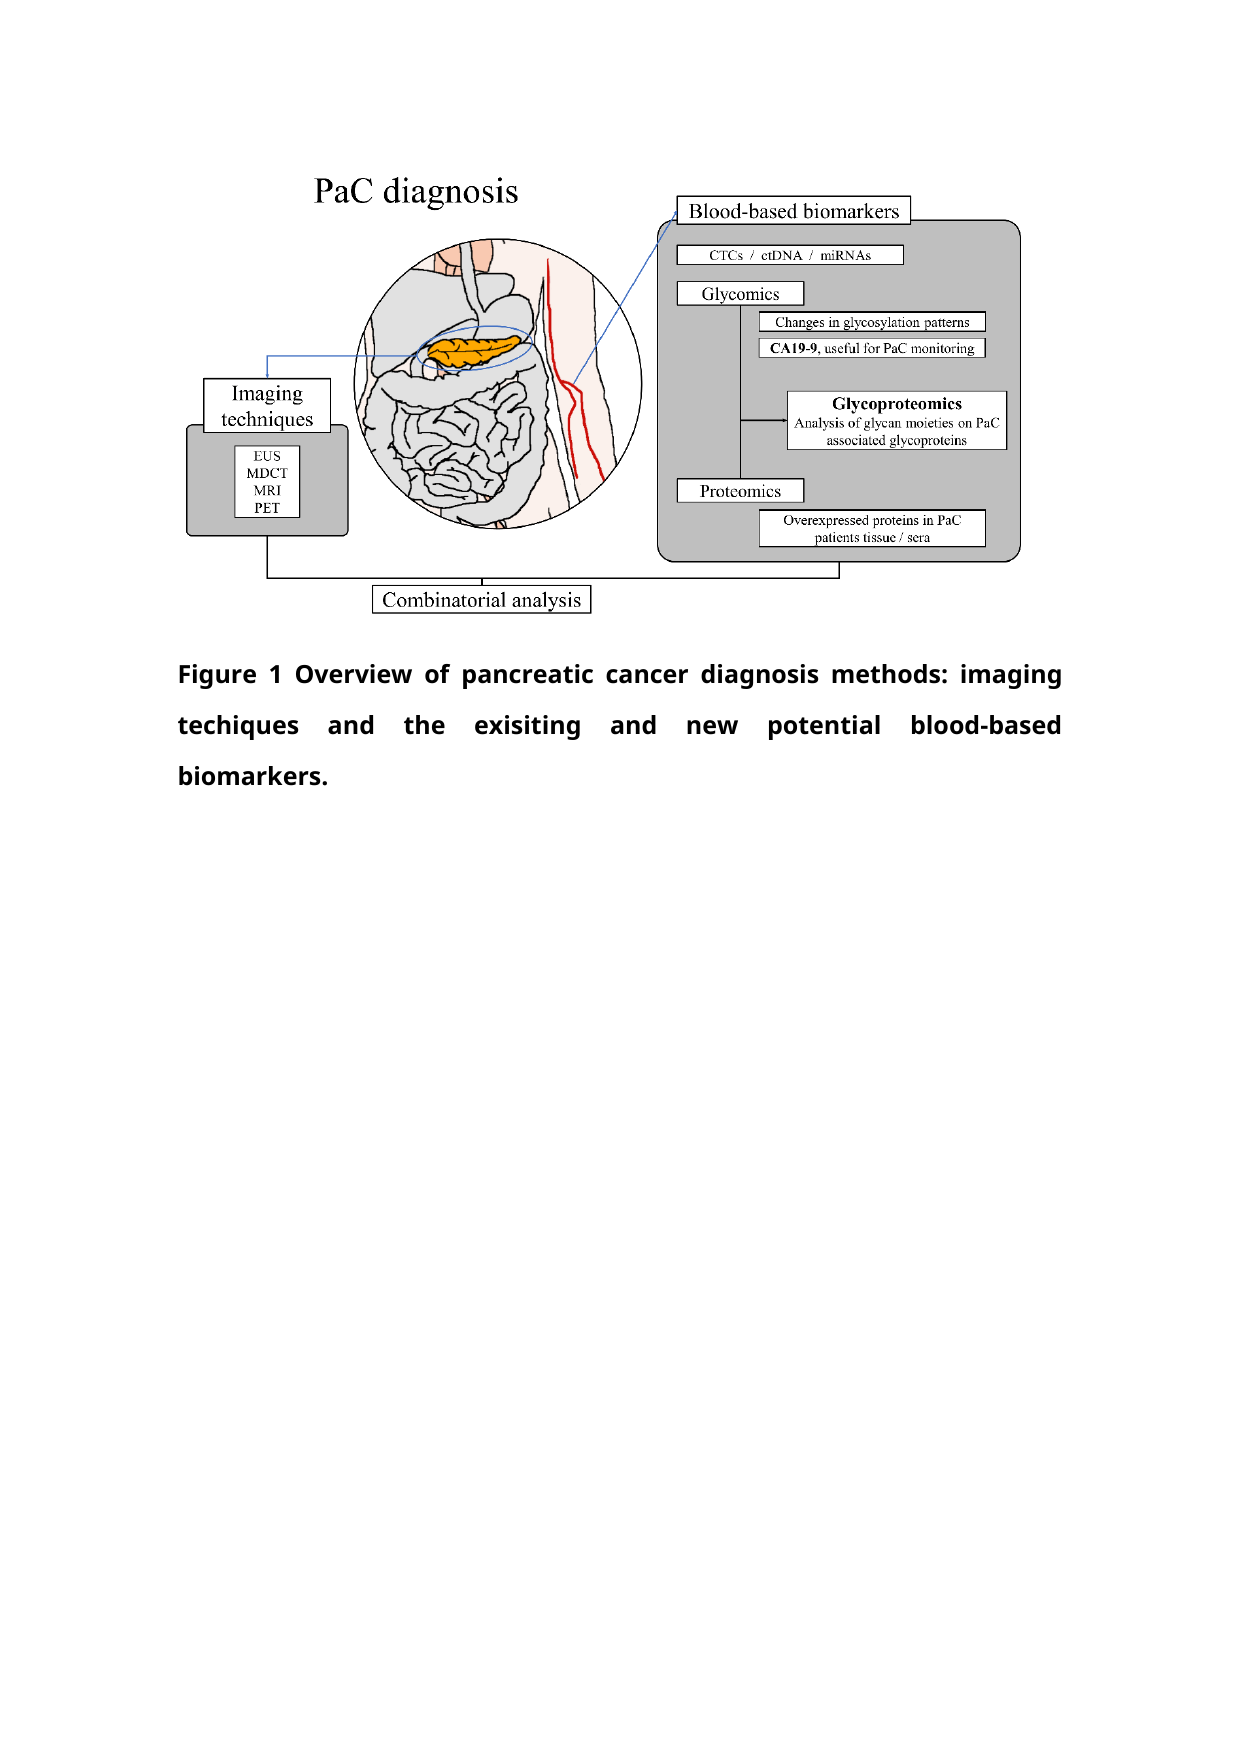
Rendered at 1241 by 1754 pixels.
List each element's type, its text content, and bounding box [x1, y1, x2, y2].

picture [177, 147, 1040, 643]
text Figure 1 Overview of pancreatic cancer diagnosis methods: imaging techiques and the exisiting and new potential blood-based biomarkers. [177, 657, 1063, 793]
